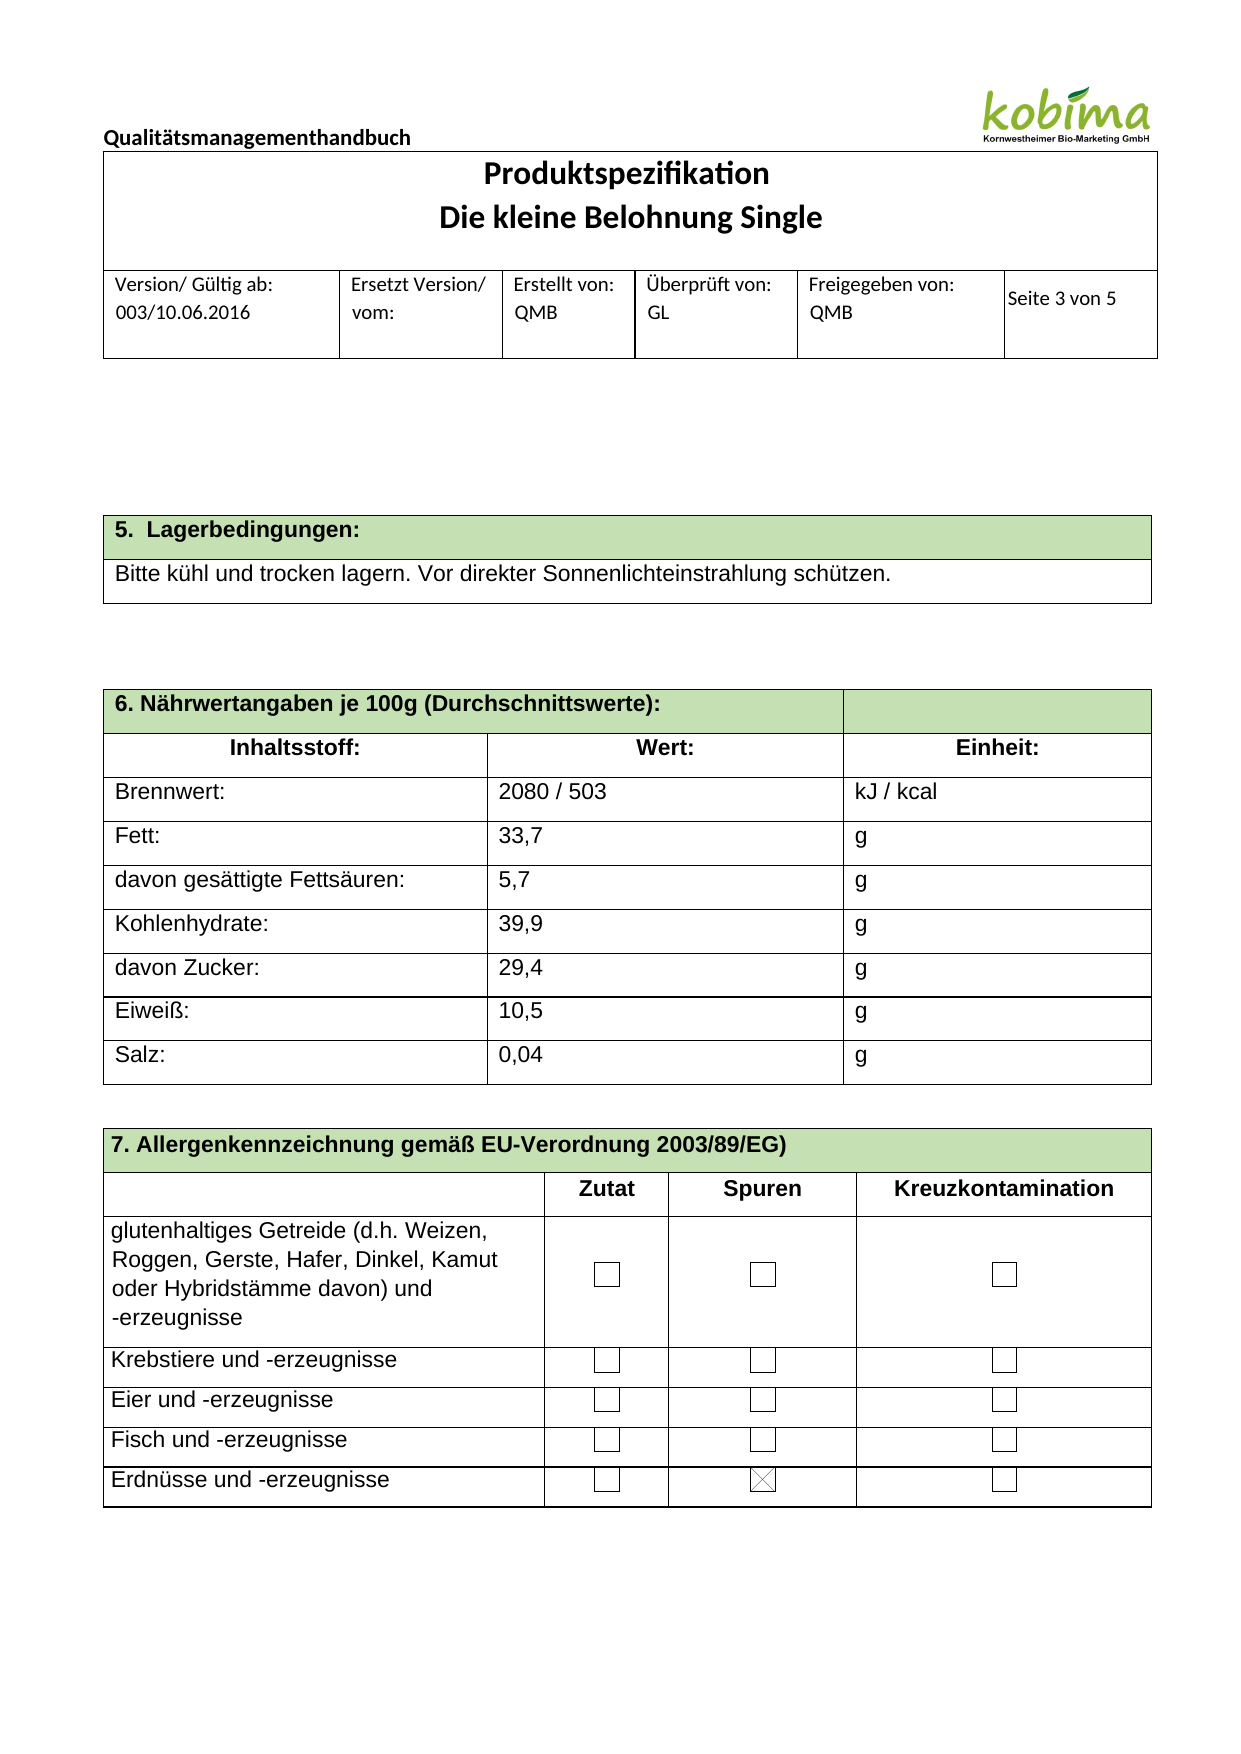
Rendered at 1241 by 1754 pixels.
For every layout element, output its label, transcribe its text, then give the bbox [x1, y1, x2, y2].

table_cell Inhaltsstoff: [104, 734, 487, 777]
table_cell davon Zucker: [104, 954, 487, 996]
table_cell Salz: [104, 1041, 487, 1084]
table_cell Bitte kühl und trocken lagern. Vor direkter Sonnenlichteinstrahlung schützen. [104, 560, 1151, 603]
table_cell kJ / kcal [844, 778, 1151, 821]
table_cell 5,7 [488, 866, 843, 909]
table_header 5. Lagerbedingungen: [104, 516, 1151, 559]
table_cell Spuren [669, 1173, 856, 1216]
table_cell Eier und -erzeugnisse [104, 1388, 544, 1427]
table_cell Krebstiere und -erzeugnisse [104, 1348, 544, 1387]
table_cell g [844, 1041, 1151, 1084]
table_cell 39,9 [488, 910, 843, 952]
table_cell Wert: [488, 734, 843, 777]
table_cell Brennwert: [104, 778, 487, 821]
table_cell [104, 1173, 544, 1216]
table_cell g [844, 998, 1151, 1040]
table_cell [857, 1468, 1151, 1506]
table_cell [857, 1217, 1151, 1347]
table_header 7. Allergenkennzeichnung gemäß EU-Verordnung 2003/89/EG) [104, 1129, 1151, 1172]
table_cell Eiweiß: [104, 998, 487, 1040]
table_cell 0,04 [488, 1041, 843, 1084]
table_cell 33,7 [488, 822, 843, 865]
table_cell [545, 1468, 668, 1506]
table_cell 10,5 [488, 998, 843, 1040]
table_cell g [844, 822, 1151, 865]
table_cell Kreuzkontamination [857, 1173, 1151, 1216]
table_cell Fisch und -erzeugnisse [104, 1428, 544, 1466]
table_cell [545, 1428, 668, 1466]
table_cell 2080 / 503 [488, 778, 843, 821]
table_cell Kohlenhydrate: [104, 910, 487, 952]
table_cell [857, 1348, 1151, 1387]
table_cell Zutat [545, 1173, 668, 1216]
table_cell [545, 1217, 668, 1347]
picture [970, 75, 1162, 146]
table_cell [857, 1428, 1151, 1466]
table_cell [545, 1348, 668, 1387]
table_cell glutenhaltiges Getreide (d.h. Weizen, Roggen, Gerste, Hafer, Dinkel, Kamut oder Hybridstämme davon) und -erzeugnisse [104, 1217, 544, 1347]
table_cell [857, 1388, 1151, 1427]
table_cell [669, 1217, 856, 1347]
table_cell g [844, 910, 1151, 952]
table_cell davon gesättigte Fettsäuren: [104, 866, 487, 909]
table_cell Erdnüsse und -erzeugnisse [104, 1468, 544, 1506]
table_header 6. Nährwertangaben je 100g (Durchschnittswerte): [104, 690, 843, 733]
table_cell [669, 1388, 856, 1427]
table_cell [669, 1428, 856, 1466]
table_cell Einheit: [844, 734, 1151, 777]
table_cell g [844, 954, 1151, 996]
table_header [844, 690, 1151, 733]
table_cell 29,4 [488, 954, 843, 996]
table_cell [545, 1388, 668, 1427]
table_cell [669, 1468, 856, 1506]
table_cell [669, 1348, 856, 1387]
table_cell g [844, 866, 1151, 909]
table_cell Fett: [104, 822, 487, 865]
